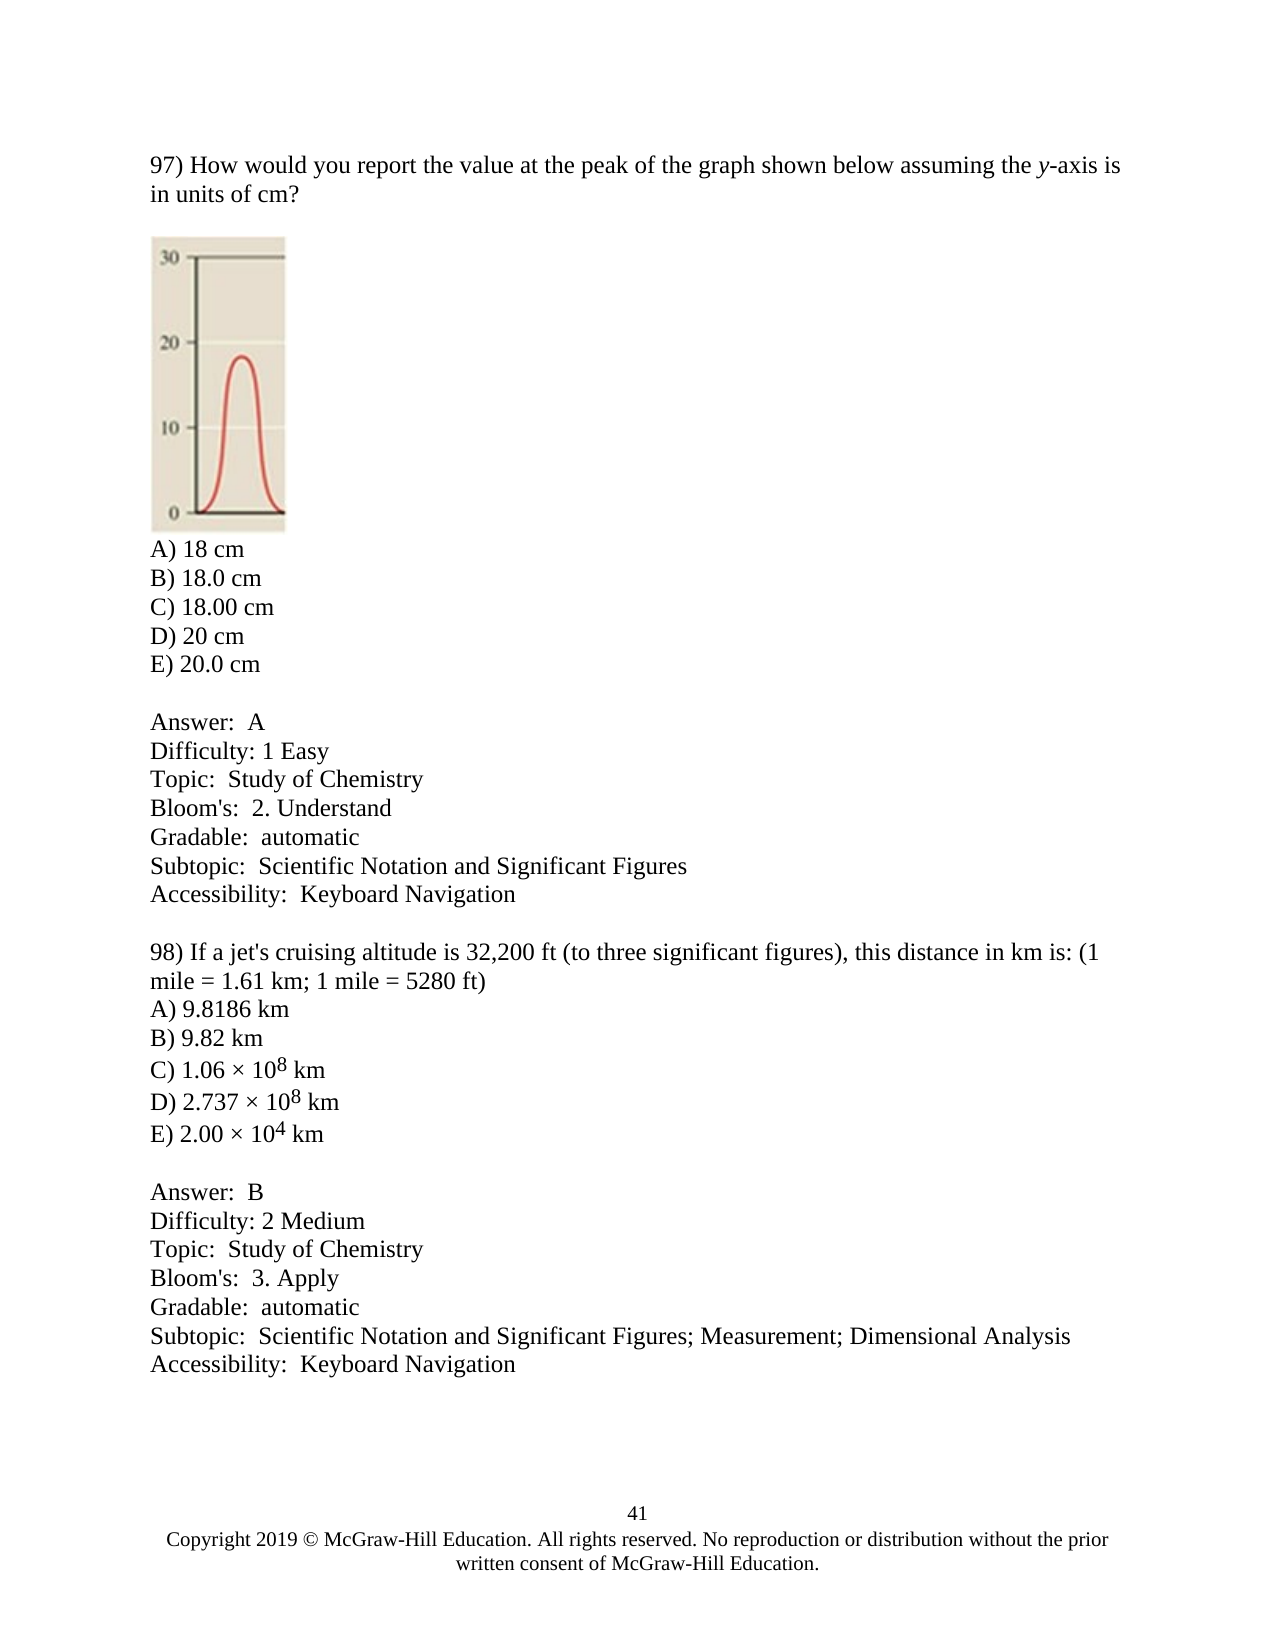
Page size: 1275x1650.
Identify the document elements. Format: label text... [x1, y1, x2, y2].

text 97) How would you report the value at the peak of the graph shown below assuming the y-axis is in units of cm? [150, 150, 1125, 207]
picture [150, 236, 288, 535]
text C) 1.06 × 108 km [150, 1052, 1125, 1084]
text E) 20.0 cm [150, 649, 1125, 678]
text B) 9.82 km [150, 1023, 1125, 1052]
text Topic: Study of Chemistry [150, 764, 1125, 793]
text Subtopic: Scientific Notation and Significant Figures [150, 851, 1125, 879]
text Difficulty: 2 Medium [150, 1206, 1125, 1234]
text Gradable: automatic [150, 822, 1125, 851]
text Difficulty: 1 Easy [150, 736, 1125, 764]
text 98) If a jet's cruising altitude is 32,200 ft (to three significant figures), this distance in km is: (1 mile = 1.61 km; 1 mile = 5280 ft) [150, 937, 1125, 994]
text Gradable: automatic [150, 1292, 1125, 1321]
text Bloom's: 2. Understand [150, 793, 1125, 822]
text C) 18.00 cm [150, 592, 1125, 621]
text Answer: B [150, 1177, 1125, 1206]
text E) 2.00 × 104 km [150, 1116, 1125, 1148]
text Accessibility: Keyboard Navigation [150, 1349, 1125, 1378]
text B) 18.0 cm [150, 563, 1125, 592]
text D) 2.737 × 108 km [150, 1084, 1125, 1116]
text Bloom's: 3. Apply [150, 1263, 1125, 1292]
text A) 18 cm [150, 534, 1125, 563]
text Accessibility: Keyboard Navigation [150, 879, 1125, 908]
text D) 20 cm [150, 621, 1125, 649]
text Topic: Study of Chemistry [150, 1234, 1125, 1263]
text A) 9.8186 km [150, 994, 1125, 1023]
text Subtopic: Scientific Notation and Significant Figures; Measurement; Dimensional Analysis [150, 1321, 1125, 1349]
text Answer: A [150, 707, 1125, 736]
